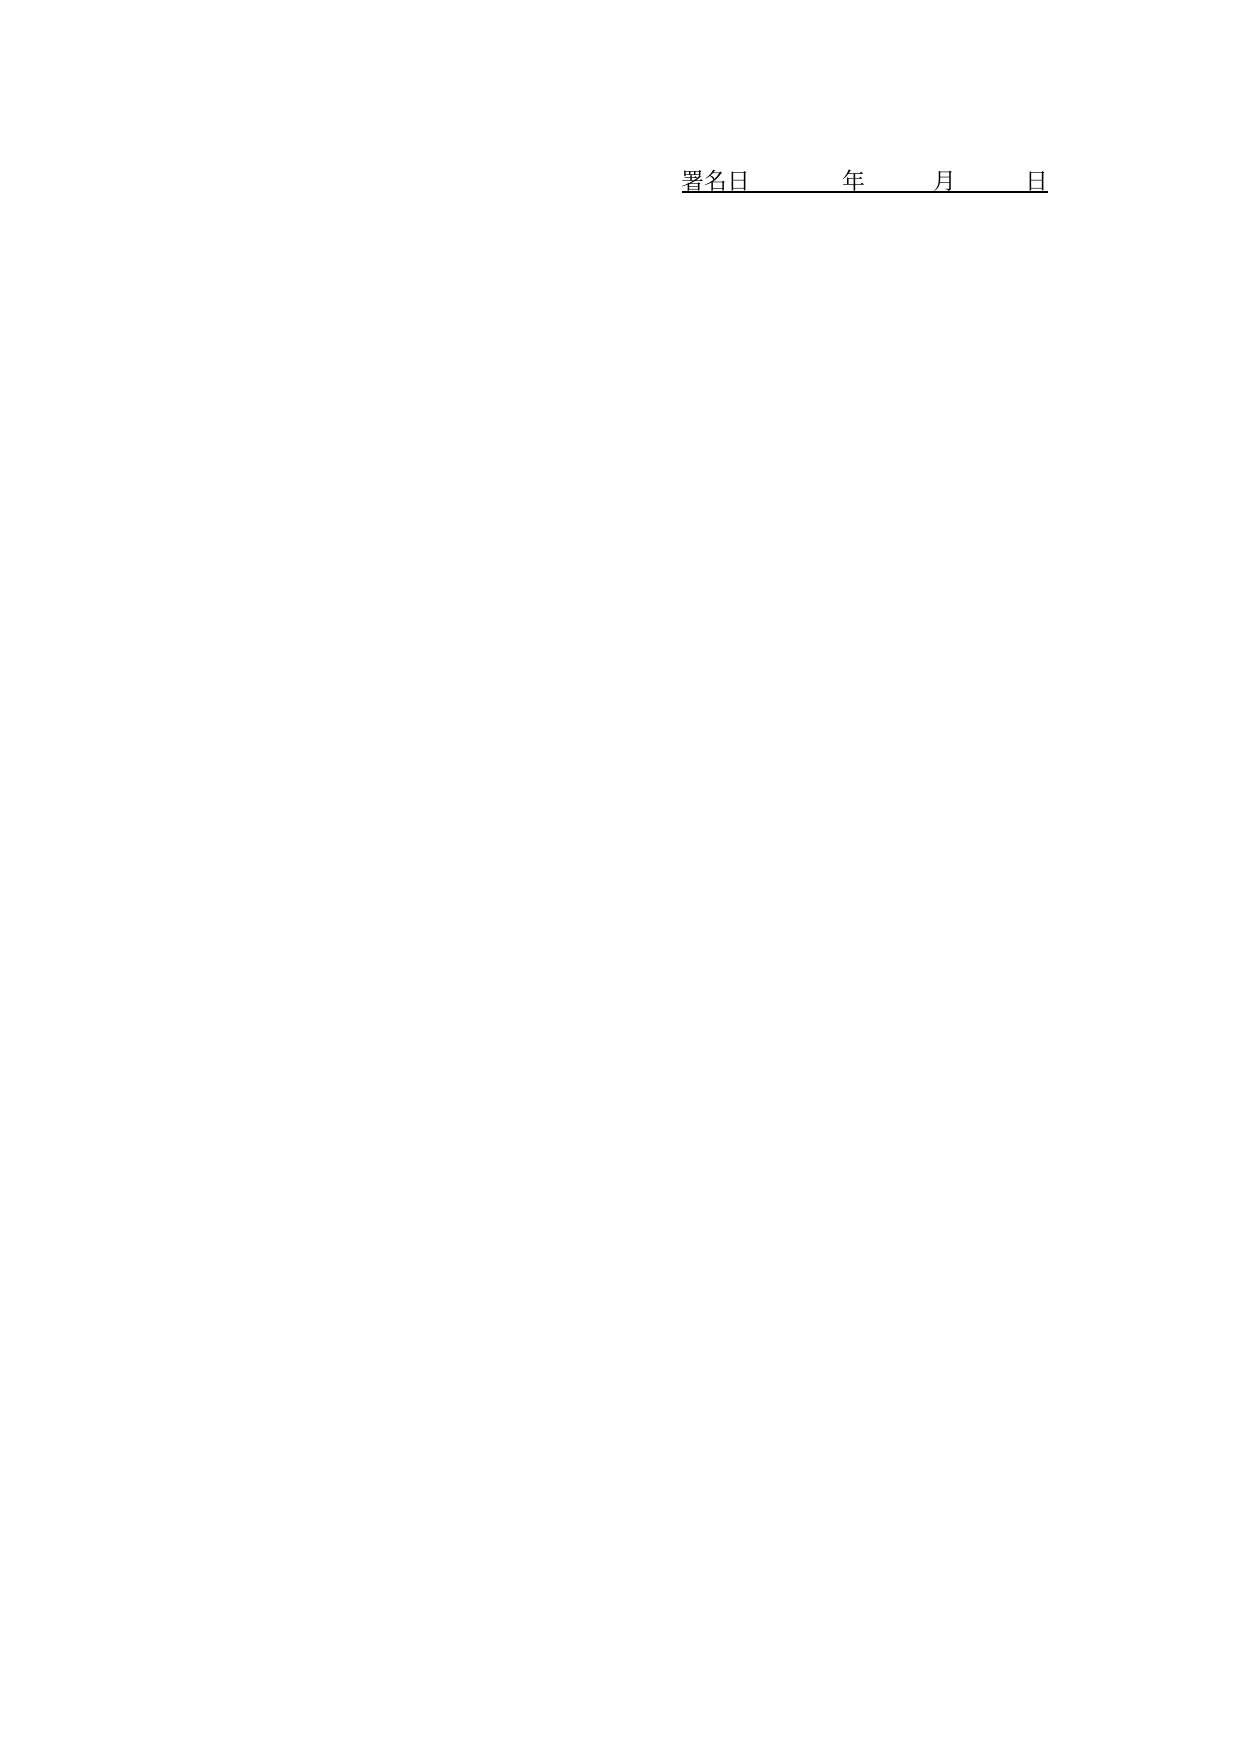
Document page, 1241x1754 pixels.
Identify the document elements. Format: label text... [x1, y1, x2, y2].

text 署名日 年 月 日 [177, 161, 1063, 198]
